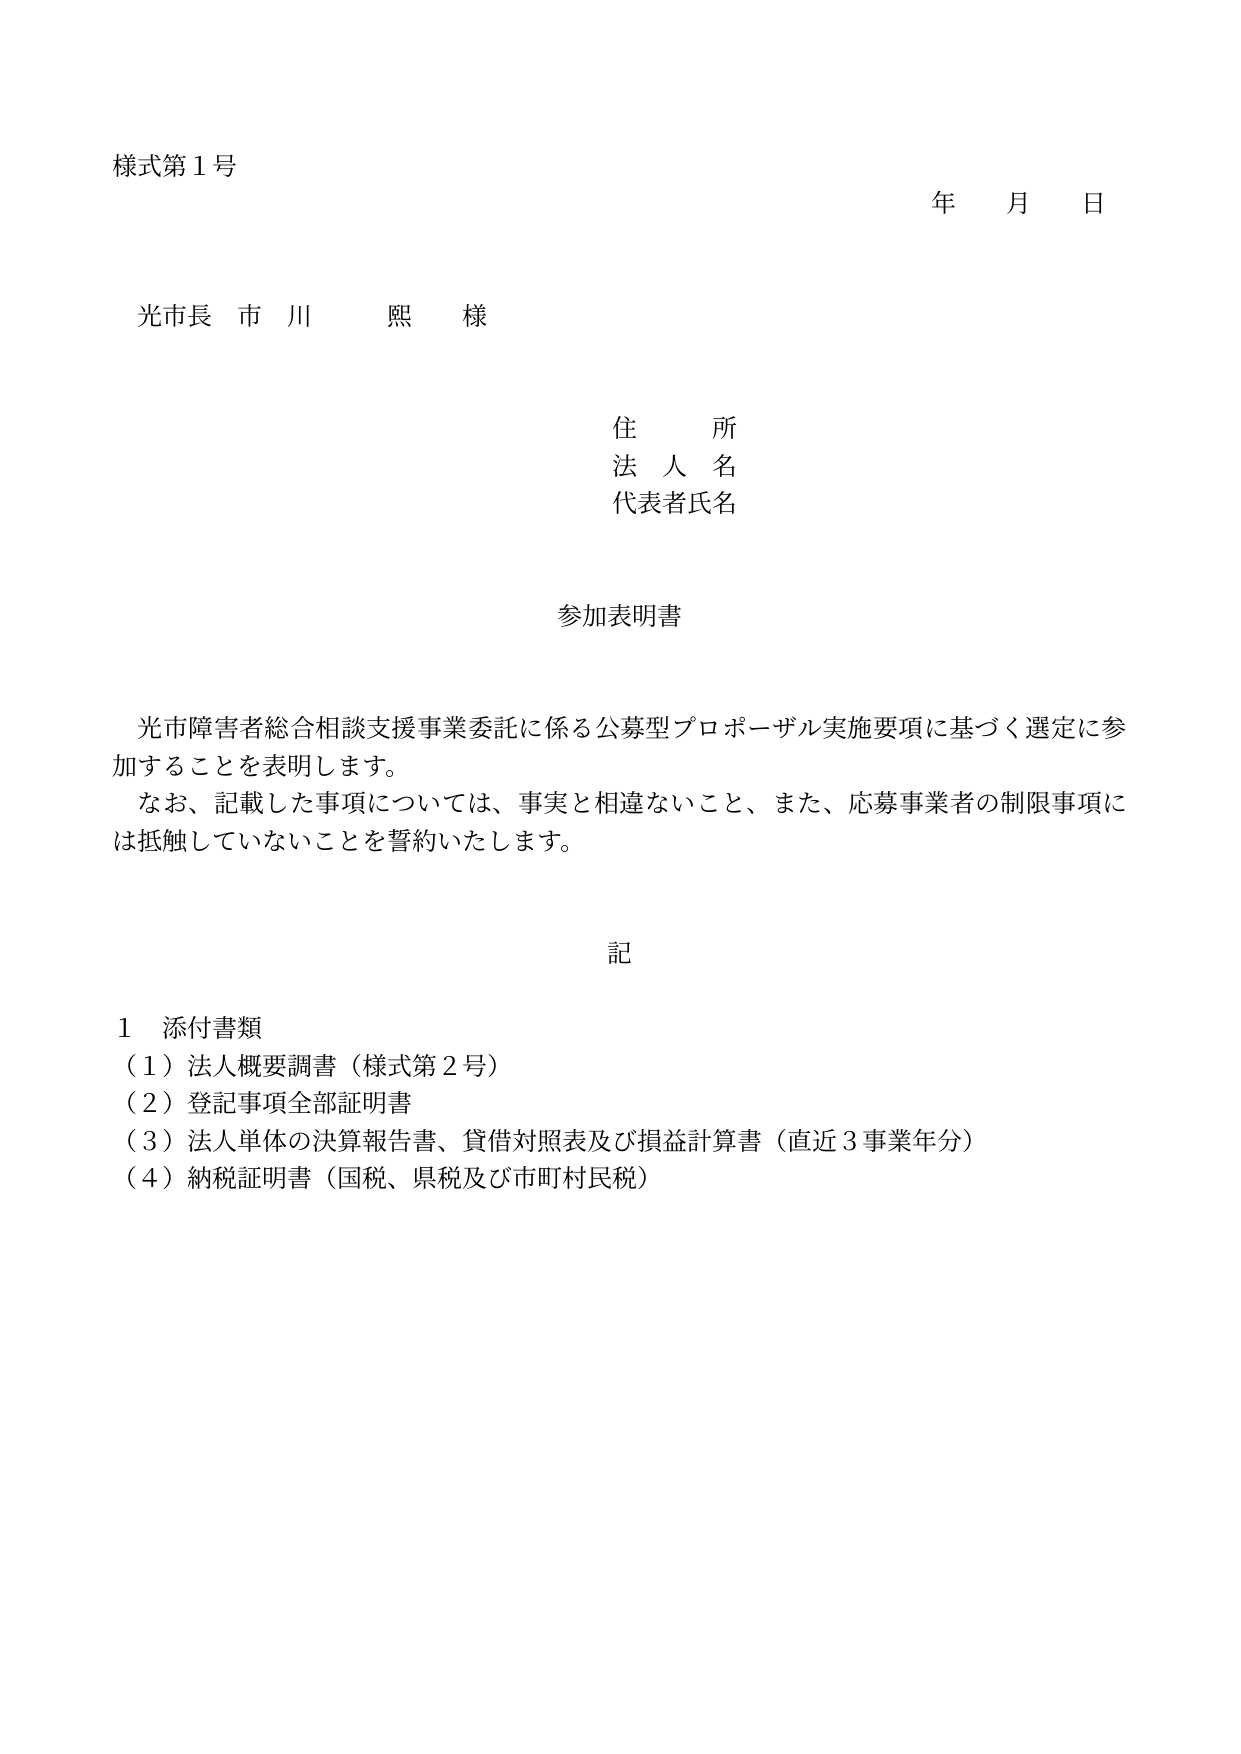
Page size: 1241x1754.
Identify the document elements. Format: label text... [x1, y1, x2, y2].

text 代表者氏名 [112, 483, 1128, 521]
text 記 [112, 933, 1128, 971]
text 年 月 日 [112, 183, 1106, 221]
text （４）納税証明書（国税、県税及び市町村民税） [112, 1158, 1128, 1196]
text （２）登記事項全部証明書 [112, 1083, 1128, 1121]
text 様式第１号 [112, 146, 1128, 183]
text 参加表明書 [112, 596, 1128, 633]
text 法 人 名 [112, 446, 1128, 483]
text １ 添付書類 [112, 1008, 1128, 1046]
text 住 所 [112, 408, 1128, 446]
text 光市長 市 川 熙 様 [112, 296, 1128, 333]
text （１）法人概要調書（様式第２号） [112, 1046, 1128, 1083]
text 光市障害者総合相談支援事業委託に係る公募型プロポーザル実施要項に基づく選定に参加することを表明します。 [112, 708, 1128, 783]
text （３）法人単体の決算報告書、貸借対照表及び損益計算書（直近３事業年分） [112, 1121, 1128, 1158]
text なお、記載した事項については、事実と相違ないこと、また、応募事業者の制限事項には抵触していないことを誓約いたします。 [112, 783, 1128, 858]
